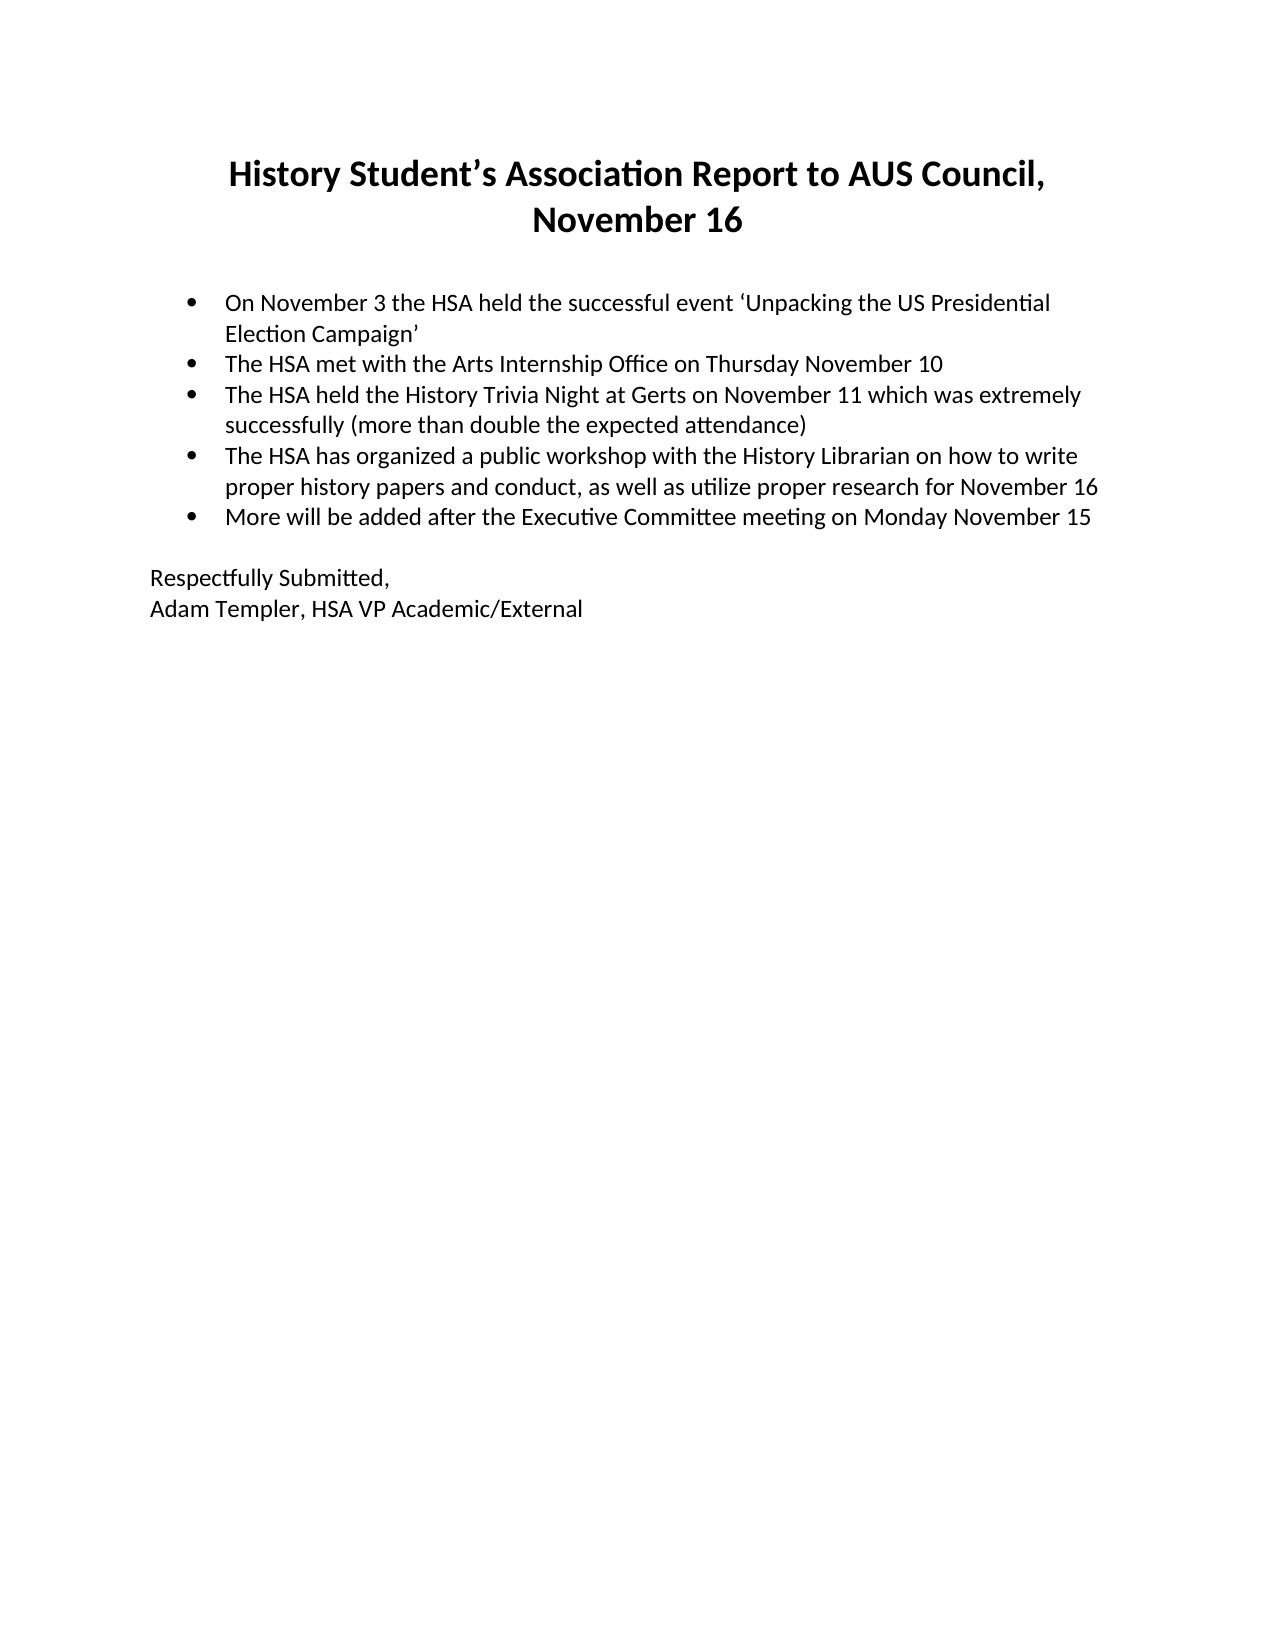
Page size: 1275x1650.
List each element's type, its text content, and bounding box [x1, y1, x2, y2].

text History Student’s Association Report to AUS Council, [150, 150, 1125, 196]
text November 16 [150, 196, 1125, 242]
text Respectfully Submitted, [150, 562, 1125, 593]
list The HSA met with the Arts Internship Office on Thursday November 10 [187, 348, 1125, 379]
list The HSA held the History Trivia Night at Gerts on November 11 which was extremely successfully (more than double the expected attendance) [187, 379, 1125, 440]
list The HSA has organized a public workshop with the History Librarian on how to write proper history papers and conduct, as well as utilize proper research for November 16 [187, 440, 1125, 501]
text Adam Templer, HSA VP Academic/External [150, 593, 1125, 623]
list On November 3 the HSA held the successful event ‘Unpacking the US Presidential Election Campaign’ [187, 287, 1125, 348]
list More will be added after the Executive Committee meeting on Monday November 15 [187, 501, 1125, 532]
